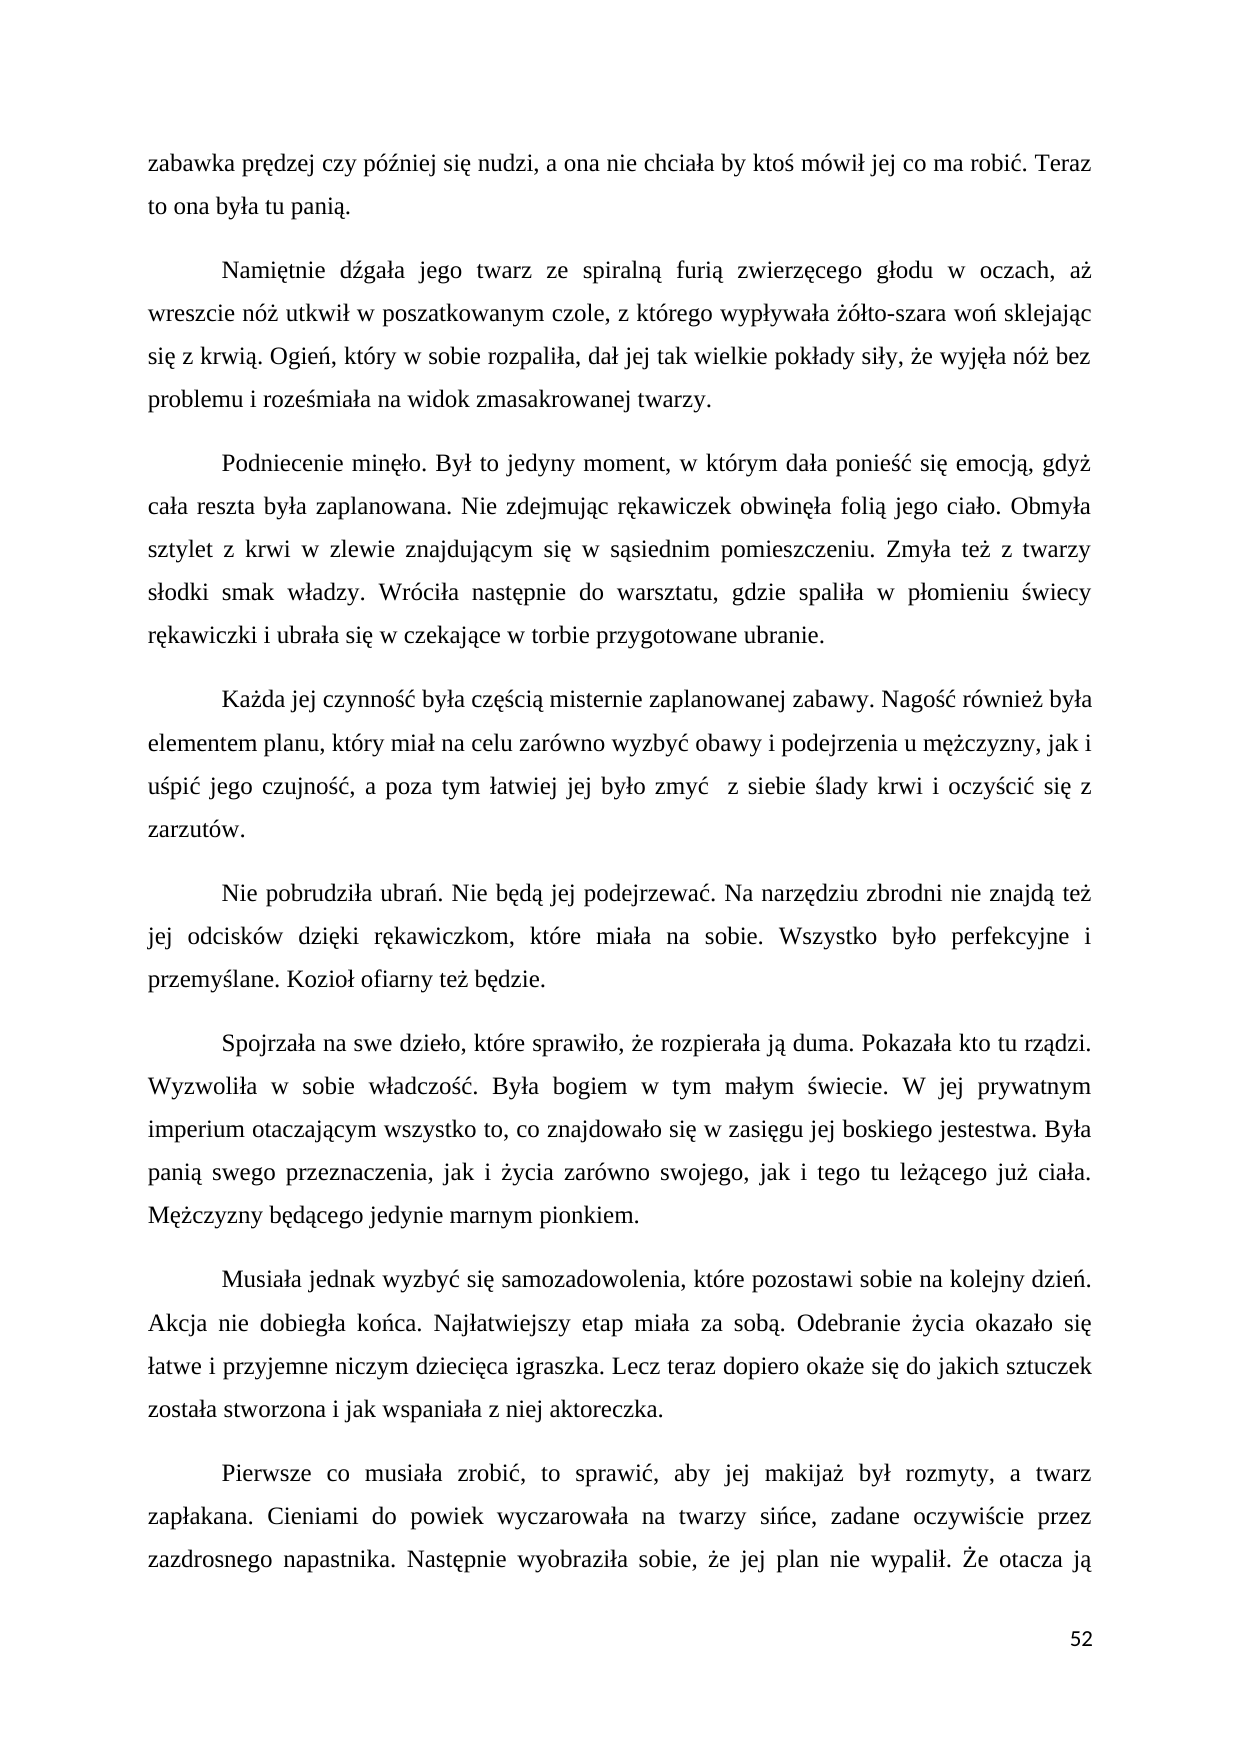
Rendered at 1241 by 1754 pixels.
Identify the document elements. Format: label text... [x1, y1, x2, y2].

text Spojrzała na swe dzieło, które sprawiło, że rozpierała ją duma. Pokazała kto tu rządzi. Wyzwoliła w sobie władczość. Była bogiem w tym małym świecie. W jej prywatnym imperium otaczającym wszystko to, co znajdowało się w zasięgu jej boskiego jestestwa. Była panią swego przeznaczenia, jak i życia zarówno swojego, jak i tego tu leżącego już ciała. Mężczyzny będącego jedynie marnym pionkiem. [148, 1028, 1093, 1229]
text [148, 1458, 1093, 1573]
text Namiętnie dźgała jego twarz ze spiralną furią zwierzęcego głodu w oczach, aż wreszcie nóż utkwił w poszatkowanym czole, z którego wypływała żółto-szara woń sklejając się z krwią. Ogień, który w sobie rozpaliła, dał jej tak wielkie pokłady siły, że wyjęła nóż bez problemu i roześmiała na widok zmasakrowanej twarzy. [148, 255, 1093, 413]
text Każda jej czynność była częścią misternie zaplanowanej zabawy. Nagość również była elementem planu, który miał na celu zarówno wyzbyć obawy i podejrzenia u mężczyzny, jak i uśpić jego czujność, a poza tym łatwiej jej było zmyć z siebie ślady krwi i oczyścić się z zarzutów. [148, 684, 1093, 843]
text Nie pobrudziła ubrań. Nie będą jej podejrzewać. Na narzędziu zbrodni nie znajdą też jej odcisków dzięki rękawiczkom, które miała na sobie. Wszystko było perfekcyjne i przemyślane. Kozioł ofiarny też będzie. [148, 878, 1093, 993]
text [148, 148, 1093, 219]
text Podniecenie minęło. Był to jedyny moment, w którym dała ponieść się emocją, gdyż cała reszta była zaplanowana. Nie zdejmując rękawiczek obwinęła folią jego ciało. Obmyła sztylet z krwi w zlewie znajdującym się w sąsiednim pomieszczeniu. Zmyła też z twarzy słodki smak władzy. Wróciła następnie do warsztatu, gdzie spaliła w płomieniu świecy rękawiczki i ubrała się w czekające w torbie przygotowane ubranie. [148, 448, 1093, 649]
text Musiała jednak wyzbyć się samozadowolenia, które pozostawi sobie na kolejny dzień. Akcja nie dobiegła końca. Najłatwiejszy etap miała za sobą. Odebranie życia okazało się łatwe i przyjemne niczym dziecięca igraszka. Lecz teraz dopiero okaże się do jakich sztuczek została stworzona i jak wspaniała z niej aktoreczka. [148, 1264, 1093, 1423]
